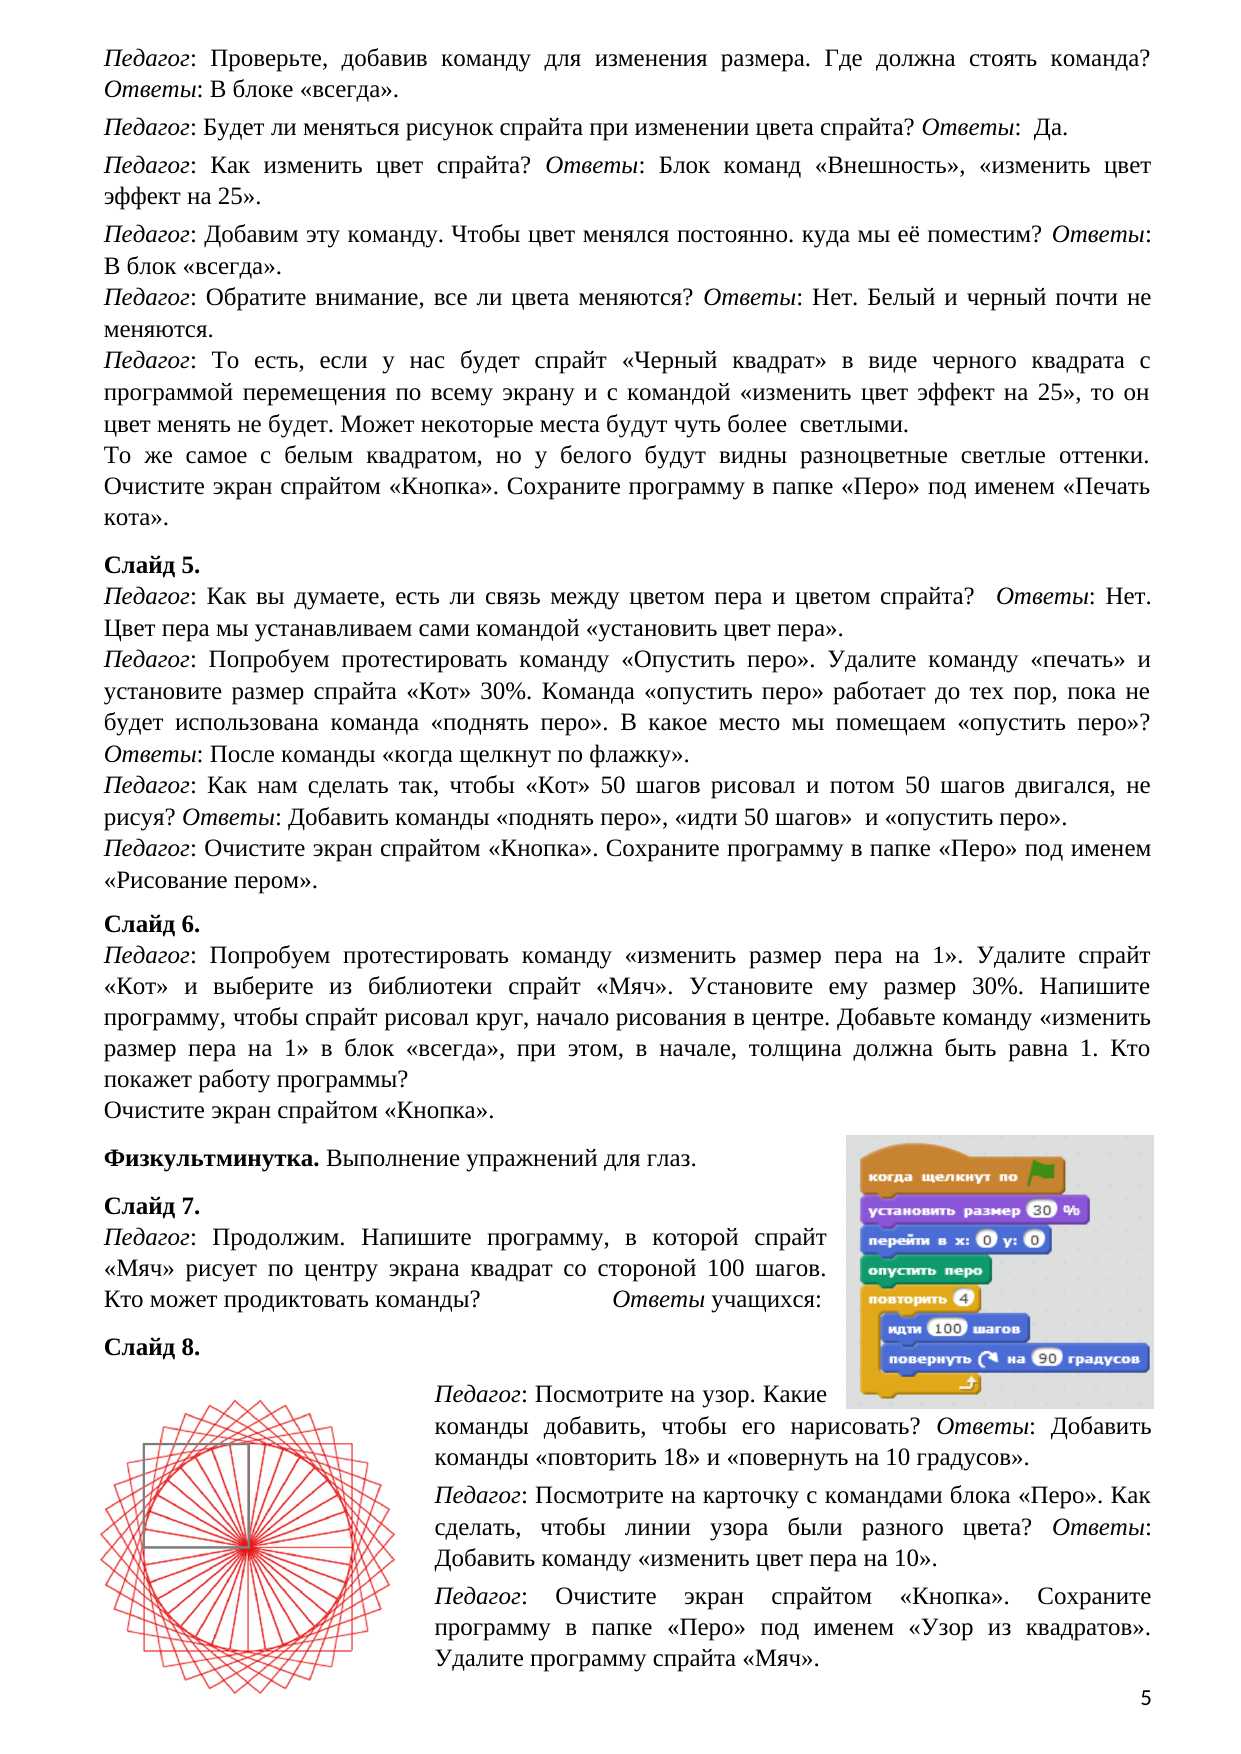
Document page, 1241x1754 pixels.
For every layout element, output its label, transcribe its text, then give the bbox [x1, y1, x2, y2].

text Педагог: Очистите экран спрайтом «Кнопка». Сохраните программу в папке «Перо» под именем «Узор из квадратов». Удалите программу спрайта «Мяч». [416, 1581, 1152, 1672]
text Педагог: То есть, если у нас будет спрайт «Черный квадрат» в виде черного квадрата с программой перемещения по всему экрану и с командой «изменить цвет эффект на 25», то он цвет менять не будет. Может некоторые места будут чуть более светлыми. [103, 346, 1152, 437]
text Педагог: Очистите экран спрайтом «Кнопка». Сохраните программу в папке «Перо» под именем «Рисование пером». [103, 833, 1152, 894]
text Педагог: Проверьте, добавив команду для изменения размера. Где должна стоять команда? Ответы: В блоке «всегда». [103, 43, 1152, 103]
text Педагог: Будет ли меняться рисунок спрайта при изменении цвета спрайта? Ответы: Да. [103, 112, 1152, 141]
text Очистите экран спрайтом «Кнопка». [103, 1095, 1152, 1124]
text Педагог: Как нам сделать так, чтобы «Кот» 50 шагов рисовал и потом 50 шагов двигался, не рисуя? Ответы: Добавить команды «поднять перо», «идти 50 шагов» и «опустить перо». [103, 770, 1152, 831]
text Слайд 7. [103, 1191, 844, 1219]
text Педагог: Посмотрите на узор. Какие команды добавить, чтобы его нарисовать? Ответы: Добавить команды «повторить 18» и «повернуть на 10 градусов». [103, 1379, 1152, 1471]
text Педагог: Посмотрите на карточку с командами блока «Перо». Как сделать, чтобы линии узора были разного цвета? Ответы: Добавить команду «изменить цвет пера на 10». [416, 1480, 1152, 1572]
text Педагог: Попробуем протестировать команду «изменить размер пера на 1». Удалите спрайт «Кот» и выберите из библиотеки спрайт «Мяч». Установите ему размер 30%. Напишите программу, чтобы спрайт рисовал круг, начало рисования в центре. Добавьте команду «изменить размер пера на 1» в блок «всегда», при этом, в начале, толщина должна быть равна 1. Кто покажет работу программы? [103, 940, 1152, 1093]
text Педагог: Попробуем протестировать команду «Опустить перо». Удалите команду «печать» и установите размер спрайта «Кот» 30%. Команда «опустить перо» работает до тех пор, пока не будет использована команда «поднять перо». В какое место мы помещаем «опустить перо»? Ответы: После команды «когда щелкнут по флажку». [103, 644, 1152, 768]
text Слайд 5. [103, 550, 1152, 579]
text То же самое с белым квадратом, но у белого будут видны разноцветные светлые оттенки. Очистите экран спрайтом «Кнопка». Сохраните программу в папке «Перо» под именем «Печать кота». [103, 440, 1152, 531]
text Педагог: Добавим эту команду. Чтобы цвет менялся постоянно. куда мы её поместим? Ответы: В блок «всегда». [103, 219, 1152, 279]
text Педагог: Обратите внимание, все ли цвета меняются? Ответы: Нет. Белый и черный почти не меняются. [103, 282, 1152, 343]
text Физкультминутка. Выполнение упражнений для глаз. [103, 1143, 844, 1172]
text Педагог: Как изменить цвет спрайта? Ответы: Блок команд «Внешность», «изменить цвет эффект на 25». [103, 150, 1152, 210]
text Педагог: Продолжим. Напишите программу, в которой спрайт «Мяч» рисует по центру экрана квадрат со стороной 100 шагов. Кто может продиктовать команды? Ответы учащихся: [103, 1222, 844, 1313]
picture [93, 1391, 416, 1704]
text Педагог: Как вы думаете, есть ли связь между цветом пера и цветом спрайта? Ответы: Нет. Цвет пера мы устанавливаем сами командой «установить цвет пера». [103, 581, 1152, 641]
text Слайд 8. [103, 1332, 844, 1360]
text Слайд 6. [103, 909, 1152, 938]
picture [844, 1135, 1154, 1407]
